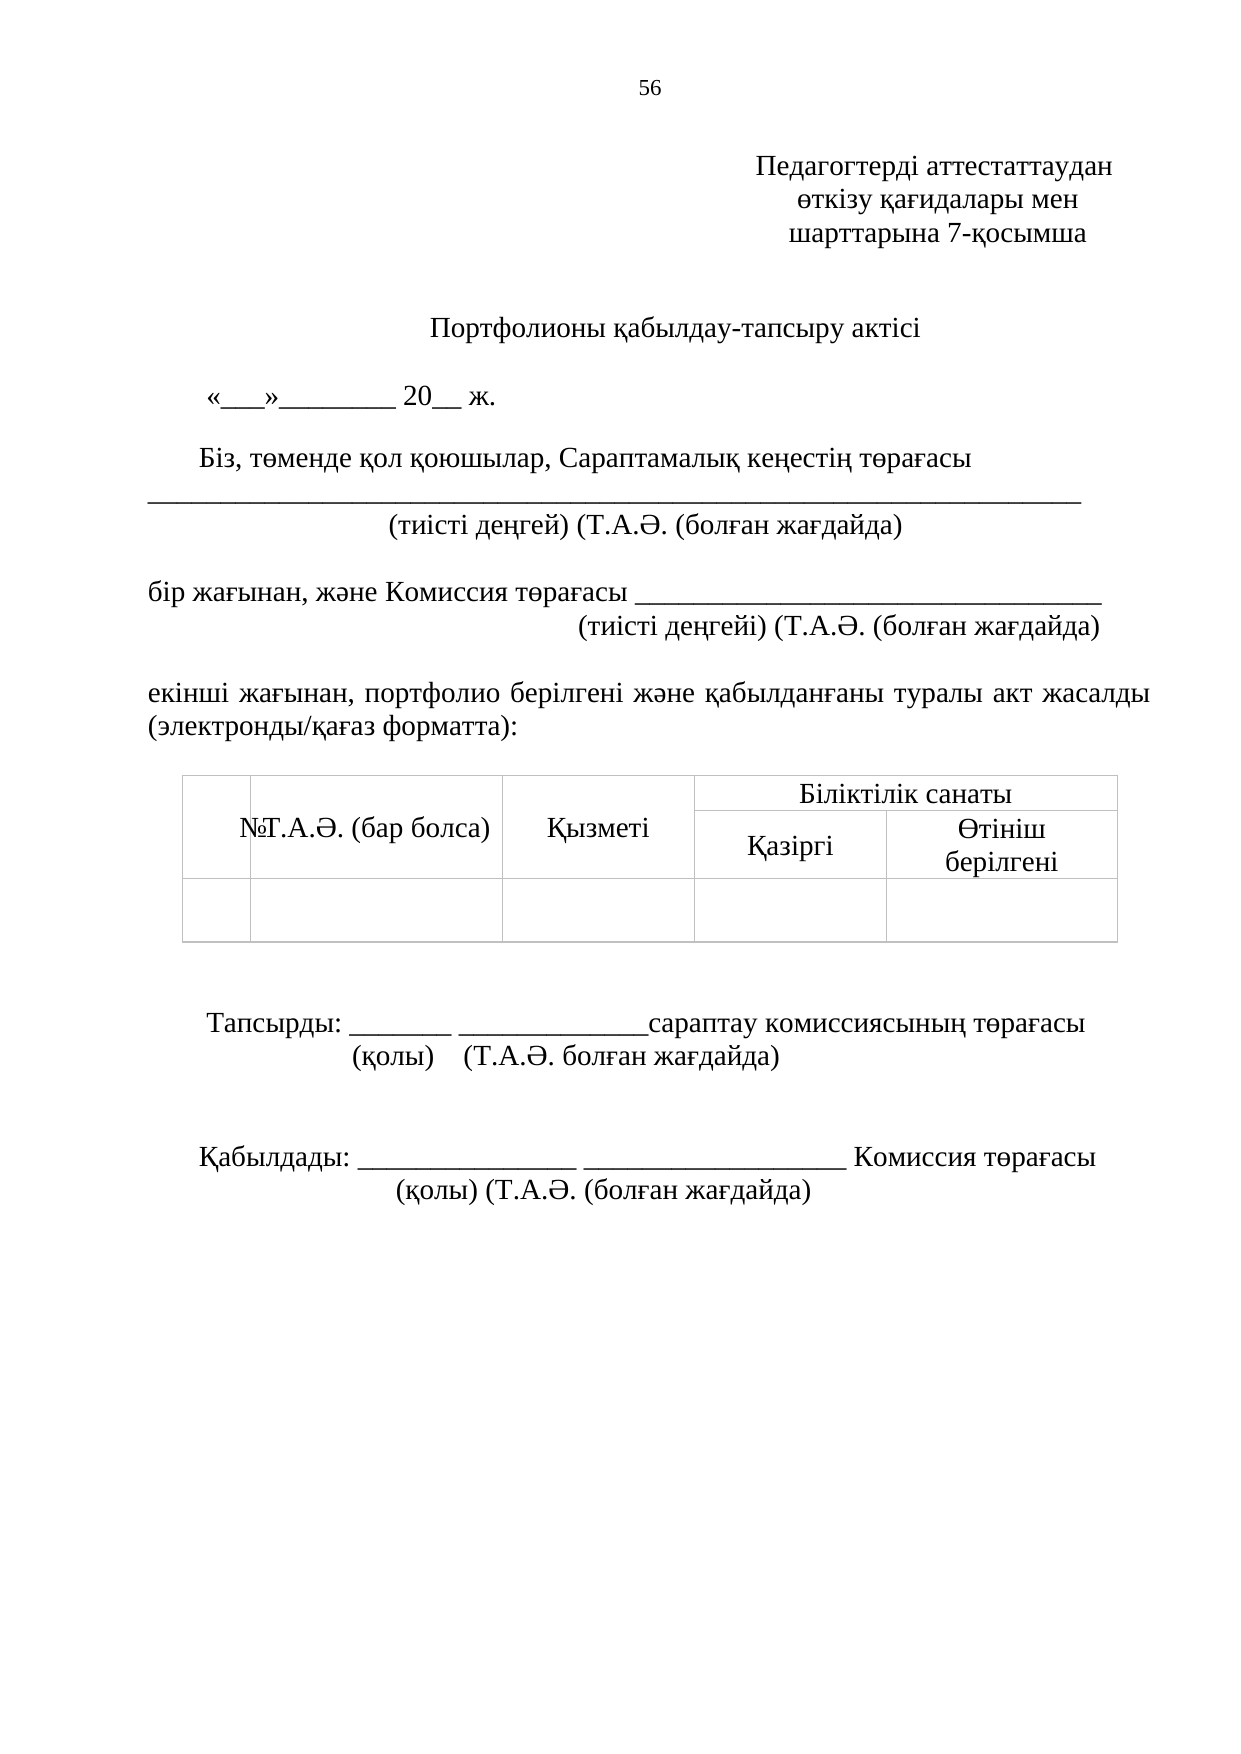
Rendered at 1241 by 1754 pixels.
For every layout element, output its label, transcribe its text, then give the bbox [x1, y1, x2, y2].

text Тапсырды: _______ _____________сараптау комиссиясының төрағасы [148, 1005, 1152, 1038]
text Қабылдады: _______________ __________________ Комиссия төрағасы [148, 1139, 1152, 1172]
text (тиісті деңгей) (Т.А.Ә. (болған жағдайда) [148, 507, 1152, 541]
text ________________________________________________________________ [148, 473, 1152, 507]
table_header Біліктілік санаты [695, 776, 1117, 810]
text екінші жағынан, портфолио берілгені және қабылданғаны туралы акт жасалды (электронды/қағаз форматта): [148, 675, 1152, 742]
text Педагогтерді аттестаттаудан өткізу қағидалары мен [724, 148, 1152, 215]
text шарттарына 7-қосымша [724, 215, 1152, 248]
table_cell Қазіргі [695, 811, 886, 878]
text (қолы) (Т.А.Ә. (болған жағдайда) [148, 1172, 1152, 1206]
text Портфолионы қабылдау-тапсыру актісі [148, 311, 1152, 344]
text бір жағынан, және Комиссия төрағасы ________________________________ [148, 574, 1152, 608]
table_header Қызметі [503, 776, 694, 878]
table_header № [183, 776, 250, 878]
text (тиісті деңгейі) (Т.А.Ә. (болған жағдайда) [148, 608, 1152, 641]
table_cell [183, 879, 250, 941]
table_cell [503, 879, 694, 941]
text «___»________ 20__ ж. [148, 378, 1152, 411]
text Біз, төменде қол қоюшылар, Сараптамалық кеңестің төрағасы [148, 440, 1152, 473]
table_cell [695, 879, 886, 941]
table_cell [887, 879, 1117, 941]
table_header Т.А.Ә. (бар болса) [251, 776, 502, 878]
text (қолы) (Т.А.Ә. болған жағдайда) [148, 1038, 1152, 1072]
table_cell Өтініш берілгені [887, 811, 1117, 878]
table_cell [251, 879, 502, 941]
